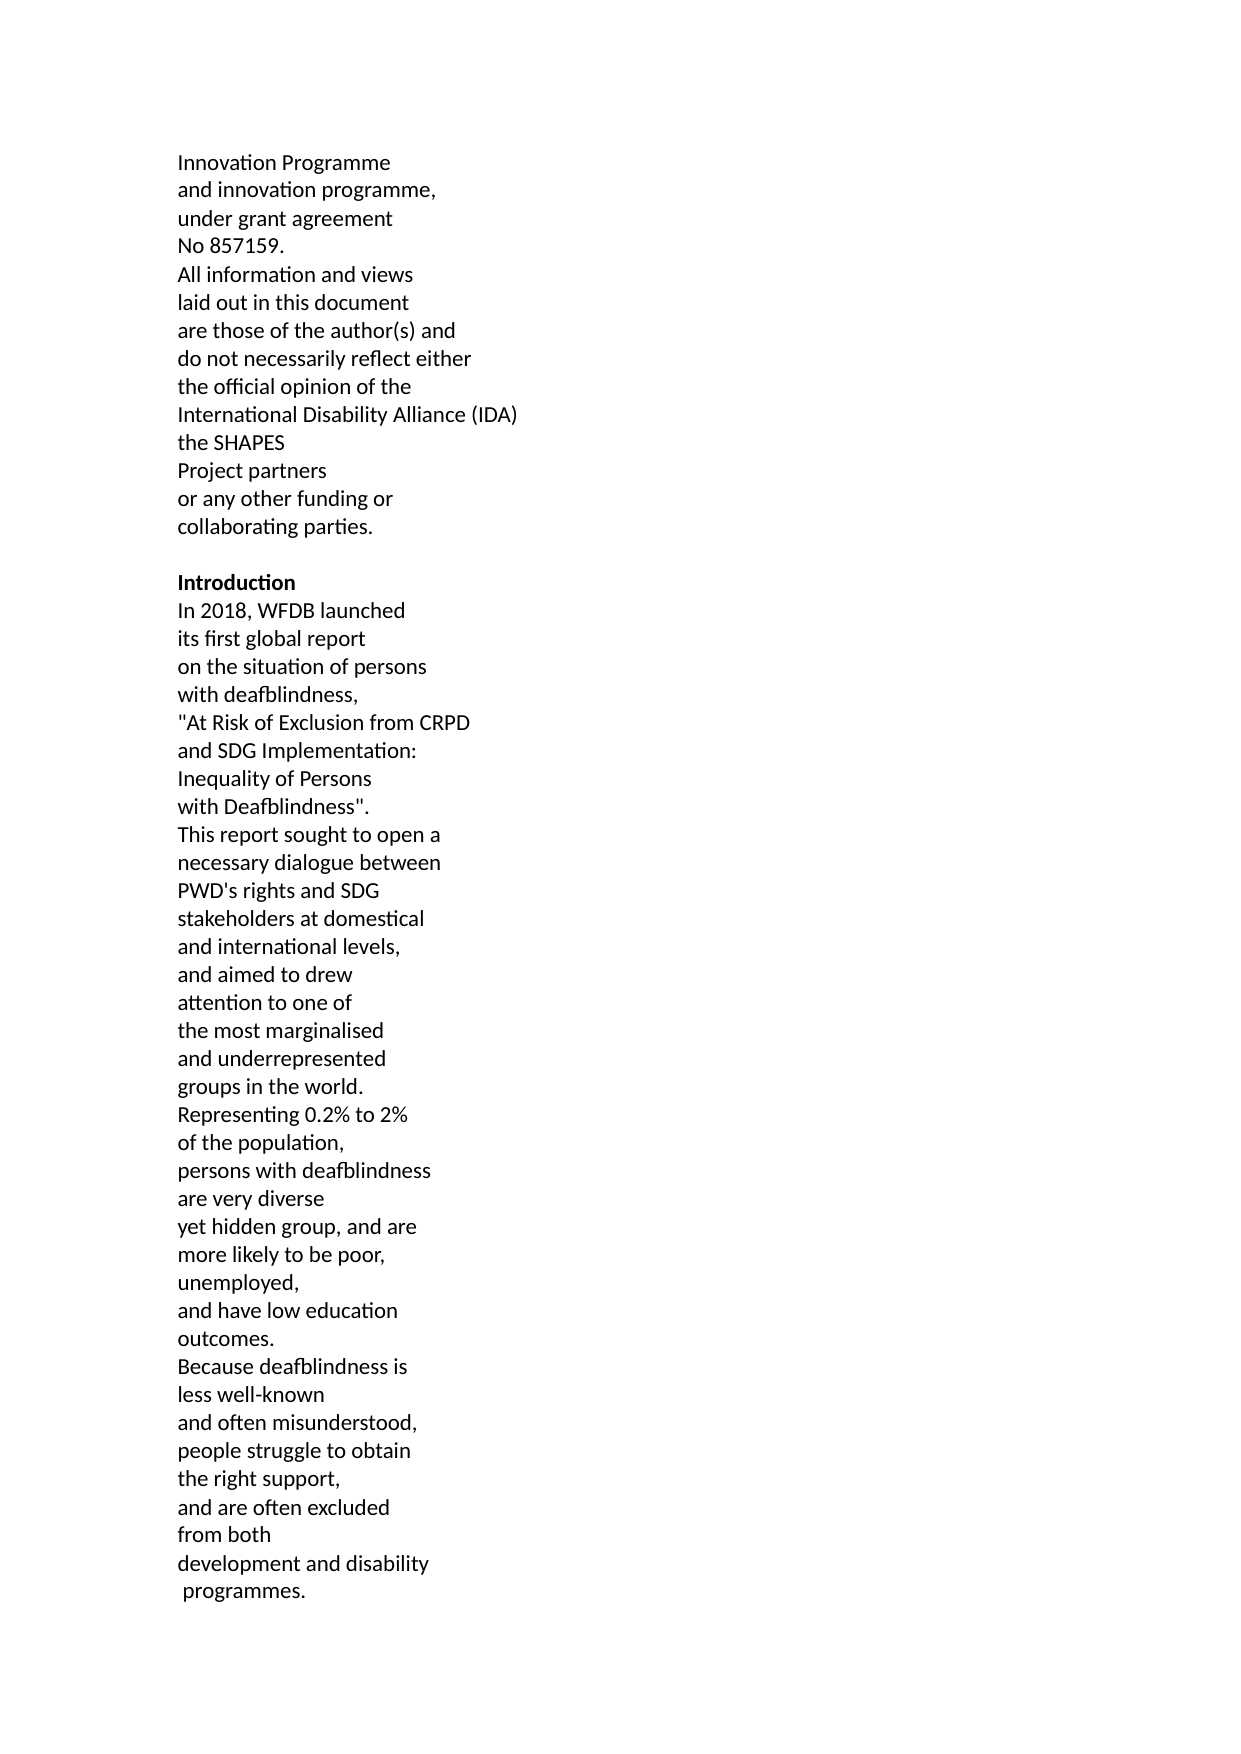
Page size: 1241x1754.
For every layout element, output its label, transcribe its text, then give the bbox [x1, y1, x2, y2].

text development and disability [177, 1549, 1063, 1577]
text In 2018, WFDB launched [177, 596, 1063, 624]
text and underrepresented [177, 1044, 1063, 1072]
text and aimed to drew [177, 960, 1063, 988]
text necessary dialogue between [177, 848, 1063, 876]
text attention to one of [177, 988, 1063, 1016]
text International Disability Alliance (IDA) [177, 400, 1063, 428]
text are very diverse [177, 1184, 1063, 1212]
text Because deafblindness is [177, 1352, 1063, 1381]
text and are often excluded [177, 1493, 1063, 1521]
text All information and views [177, 260, 1063, 288]
text and have low education [177, 1296, 1063, 1324]
text stakeholders at domestical [177, 904, 1063, 932]
text the official opinion of the [177, 372, 1063, 400]
text people struggle to obtain [177, 1437, 1063, 1464]
text with Deafblindness". [177, 792, 1063, 820]
text with deafblindness, [177, 680, 1063, 708]
text are those of the author(s) and [177, 316, 1063, 344]
text and innovation programme, [177, 176, 1063, 204]
text from both [177, 1521, 1063, 1549]
text Inequality of Persons [177, 764, 1063, 792]
text and international levels, [177, 932, 1063, 960]
text of the population, [177, 1128, 1063, 1156]
text "At Risk of Exclusion from CRPD [177, 708, 1063, 736]
text programmes. [177, 1577, 1063, 1605]
text Innovation Programme [177, 148, 1063, 176]
text the most marginalised [177, 1016, 1063, 1044]
text This report sought to open a [177, 820, 1063, 848]
text on the situation of persons [177, 652, 1063, 680]
text Project partners [177, 456, 1063, 484]
text less well-known [177, 1381, 1063, 1408]
text more likely to be poor, [177, 1240, 1063, 1268]
text No 857159. [177, 232, 1063, 260]
text and SDG Implementation: [177, 736, 1063, 764]
text do not necessarily reflect either [177, 344, 1063, 372]
text Representing 0.2% to 2% [177, 1100, 1063, 1128]
text and often misunderstood, [177, 1408, 1063, 1437]
text or any other funding or [177, 484, 1063, 512]
text Introduction [177, 568, 1063, 596]
text groups in the world. [177, 1072, 1063, 1100]
text its first global report [177, 624, 1063, 652]
text laid out in this document [177, 288, 1063, 316]
text the right support, [177, 1464, 1063, 1493]
text outcomes. [177, 1324, 1063, 1352]
text persons with deafblindness [177, 1156, 1063, 1184]
text PWD's rights and SDG [177, 876, 1063, 904]
text unemployed, [177, 1268, 1063, 1296]
text yet hidden group, and are [177, 1212, 1063, 1240]
text under grant agreement [177, 204, 1063, 232]
text collaborating parties. [177, 512, 1063, 540]
text the SHAPES [177, 428, 1063, 456]
